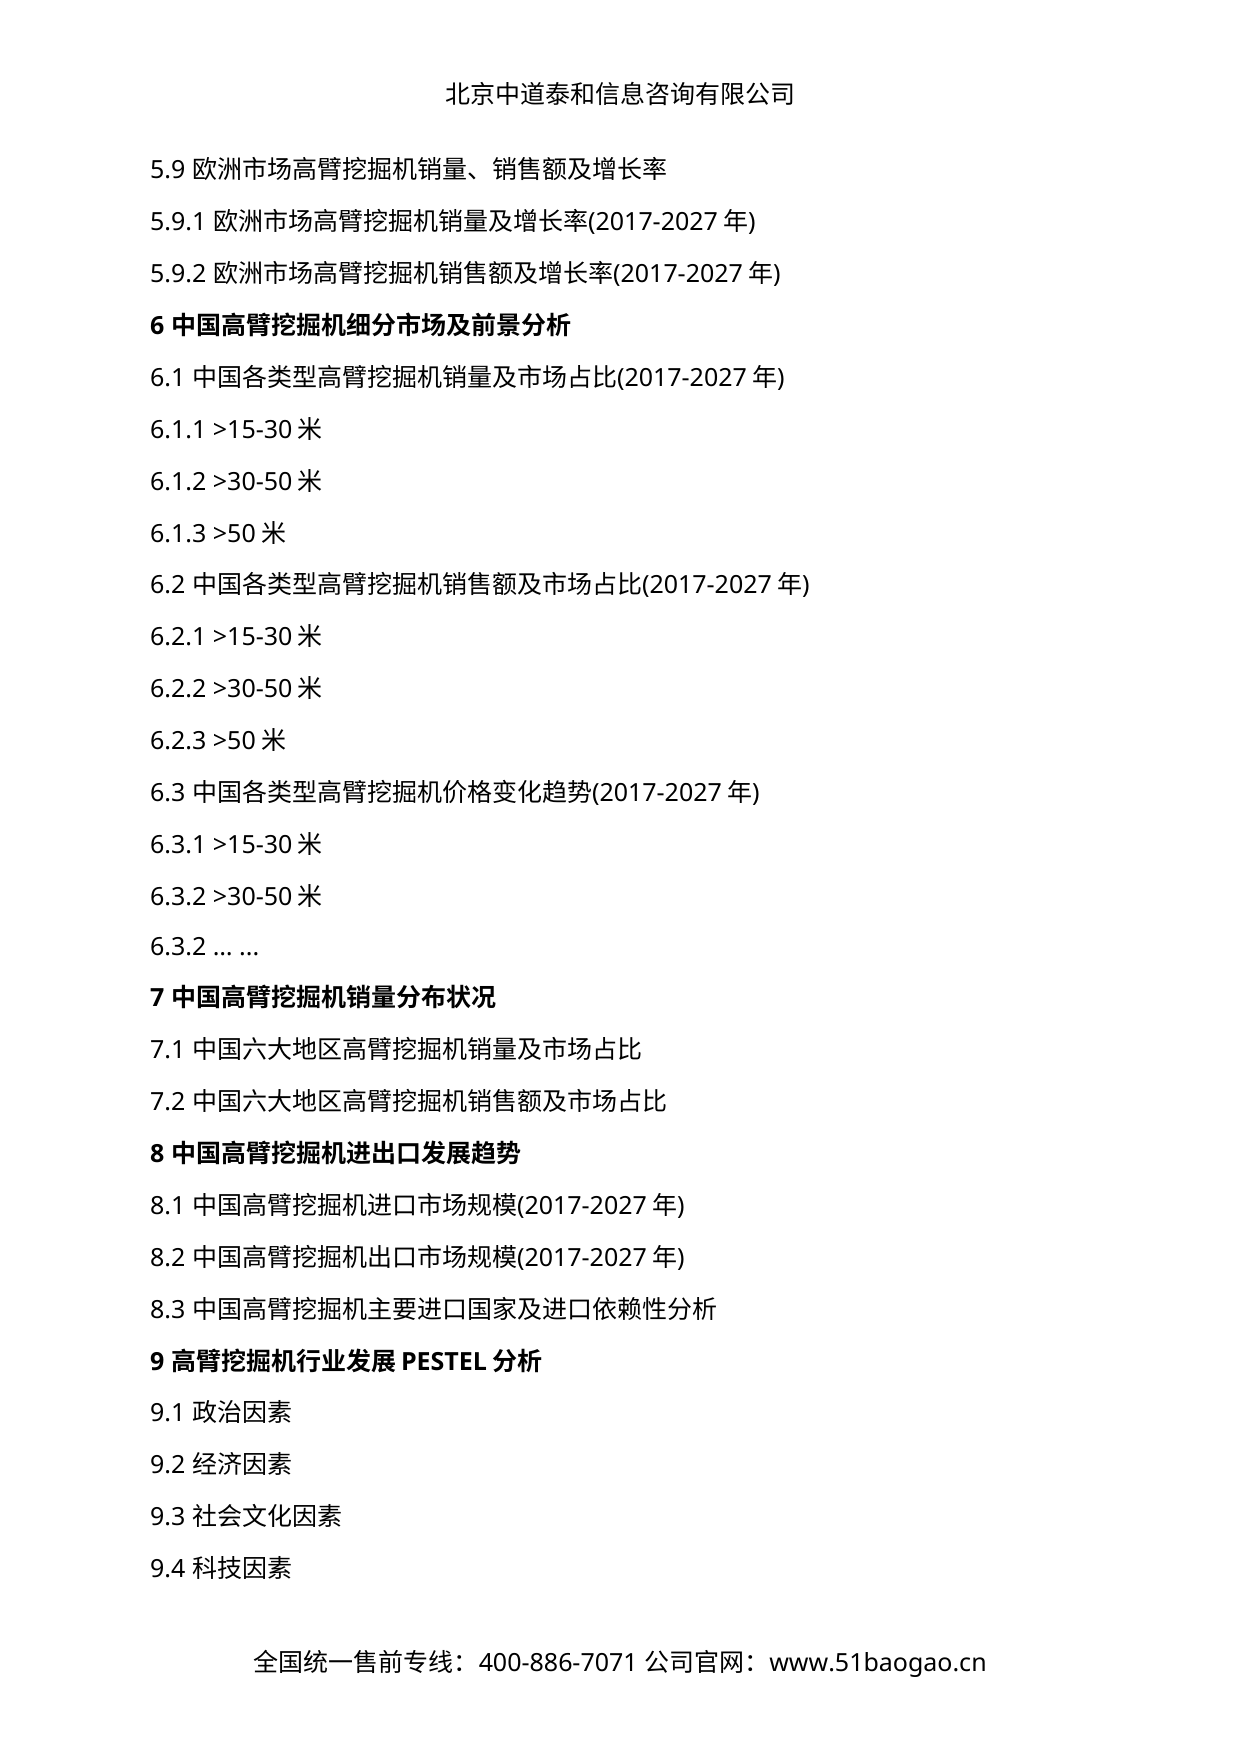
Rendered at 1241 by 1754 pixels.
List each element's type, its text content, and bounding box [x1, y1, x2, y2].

text 7 中国高臂挖掘机销量分布状况 [150, 978, 1090, 1014]
text 8.1 中国高臂挖掘机进口市场规模(2017-2027年) [150, 1185, 1090, 1222]
text 6.3.1 >15-30米 [150, 824, 1090, 861]
text 8.2 中国高臂挖掘机出口市场规模(2017-2027年) [150, 1237, 1090, 1273]
text 6 中国高臂挖掘机细分市场及前景分析 [150, 306, 1090, 342]
text 6.3.2 >30-50米 [150, 876, 1090, 912]
text 5.9.1 欧洲市场高臂挖掘机销量及增长率(2017-2027年) [150, 202, 1090, 238]
text 6.3.2 … ... [150, 928, 1090, 962]
text 7.2 中国六大地区高臂挖掘机销售额及市场占比 [150, 1082, 1090, 1118]
text 8 中国高臂挖掘机进出口发展趋势 [150, 1133, 1090, 1170]
text 5.9.2 欧洲市场高臂挖掘机销售额及增长率(2017-2027年) [150, 254, 1090, 290]
text 6.1.1 >15-30米 [150, 409, 1090, 446]
text 6.1 中国各类型高臂挖掘机销量及市场占比(2017-2027年) [150, 357, 1090, 394]
text 8.3 中国高臂挖掘机主要进口国家及进口依赖性分析 [150, 1289, 1090, 1325]
text 7.1 中国六大地区高臂挖掘机销量及市场占比 [150, 1030, 1090, 1066]
text 6.2.3 >50米 [150, 721, 1090, 757]
text 6.1.3 >50米 [150, 513, 1090, 549]
text 6.2.2 >30-50米 [150, 669, 1090, 705]
text 6.3 中国各类型高臂挖掘机价格变化趋势(2017-2027年) [150, 772, 1090, 809]
text 6.2.1 >15-30米 [150, 617, 1090, 653]
text 9.2 经济因素 [150, 1445, 1090, 1481]
text 6.2 中国各类型高臂挖掘机销售额及市场占比(2017-2027年) [150, 565, 1090, 601]
text 9 高臂挖掘机行业发展PESTEL分析 [150, 1341, 1090, 1377]
text 9.3 社会文化因素 [150, 1497, 1090, 1533]
text 9.1 政治因素 [150, 1393, 1090, 1429]
text 6.1.2 >30-50米 [150, 461, 1090, 497]
text 5.9 欧洲市场高臂挖掘机销量、销售额及增长率 [150, 150, 1090, 186]
text 9.4 科技因素 [150, 1548, 1090, 1585]
